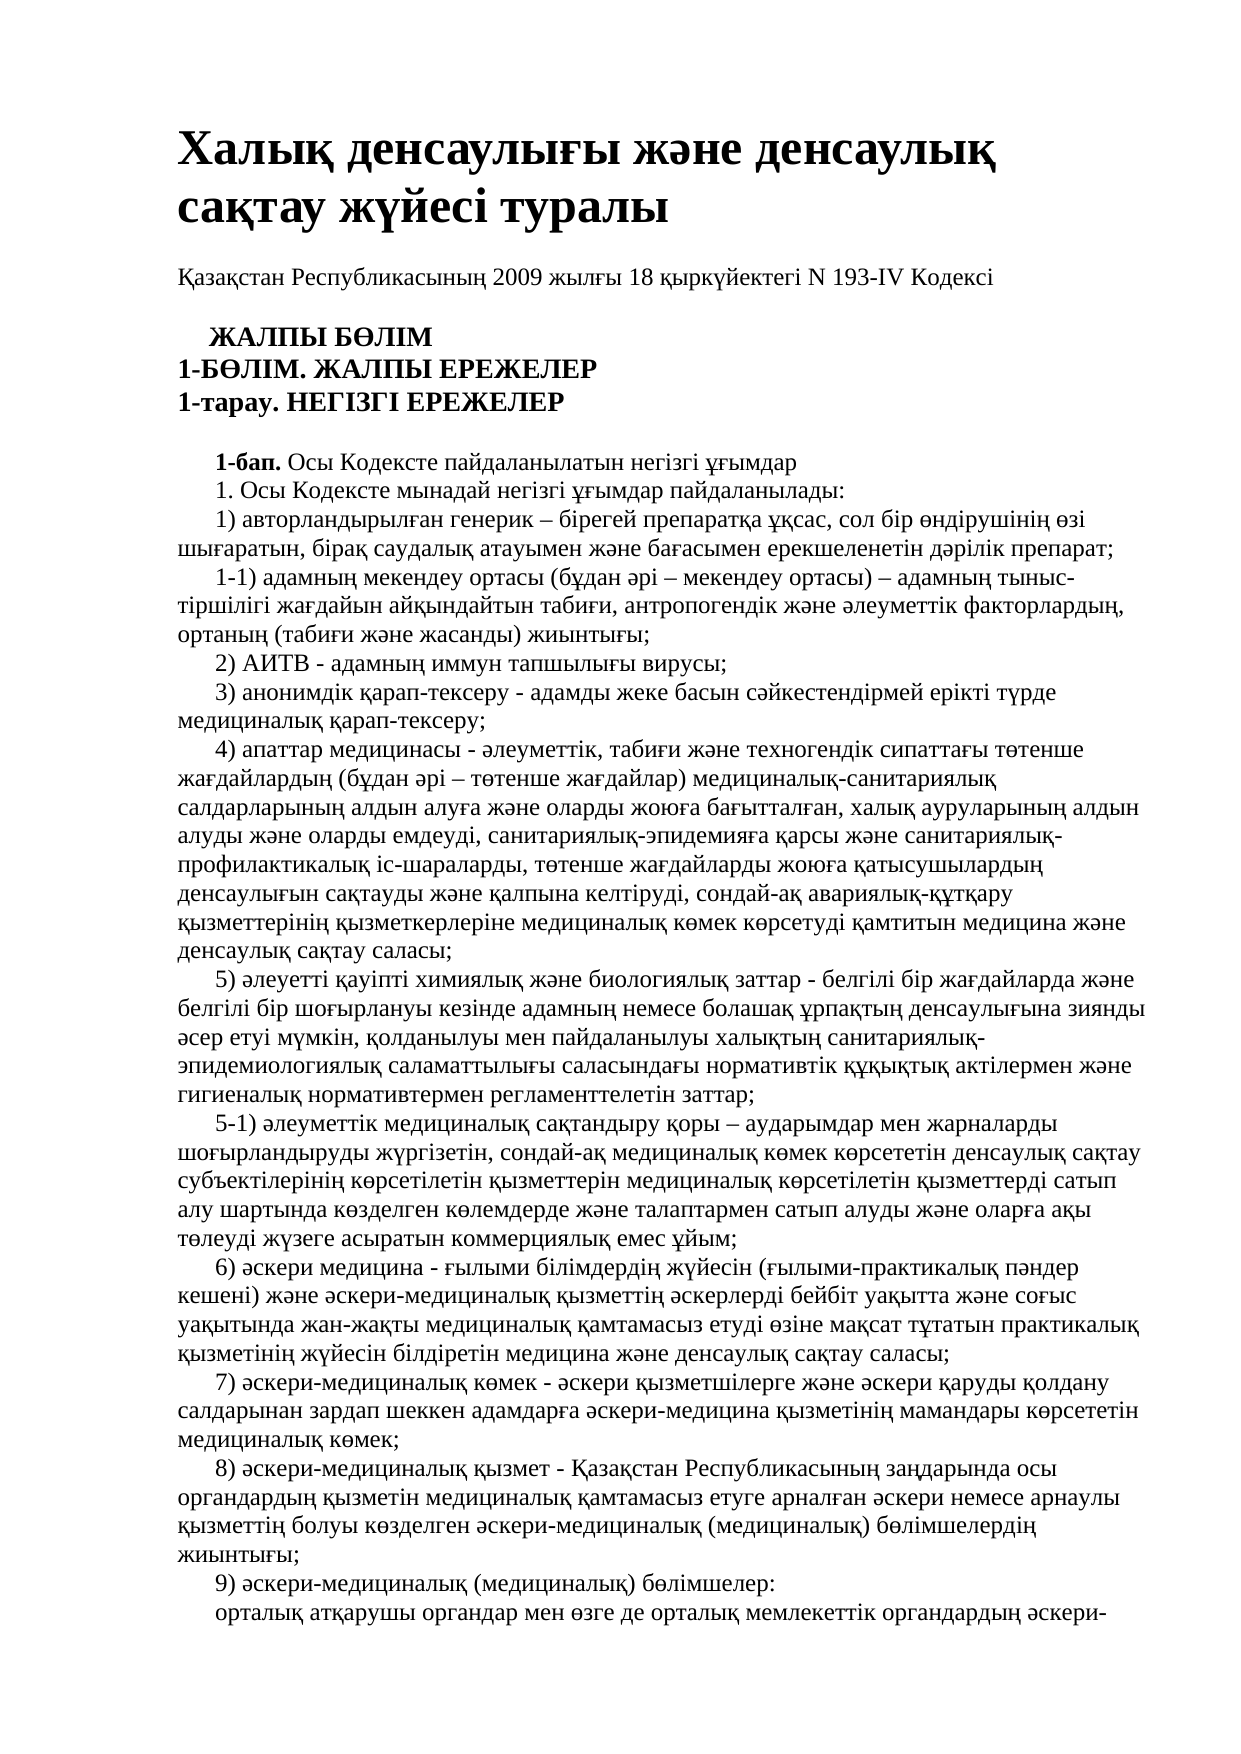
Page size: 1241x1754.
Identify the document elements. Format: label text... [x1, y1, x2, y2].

text Халық денсаулығы және денсаулық сақтау жүйесі туралы [177, 118, 1152, 233]
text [177, 447, 1152, 1625]
text ЖАЛПЫ БӨЛІМ 1-БӨЛІМ. ЖАЛПЫ ЕРЕЖЕЛЕР 1-тарау. НЕГІЗГІ ЕРЕЖЕЛЕР [177, 320, 1152, 417]
text Қазақстан Республикасының 2009 жылғы 18 қыркүйектегі N 193-IV Кодексі [177, 262, 1152, 291]
